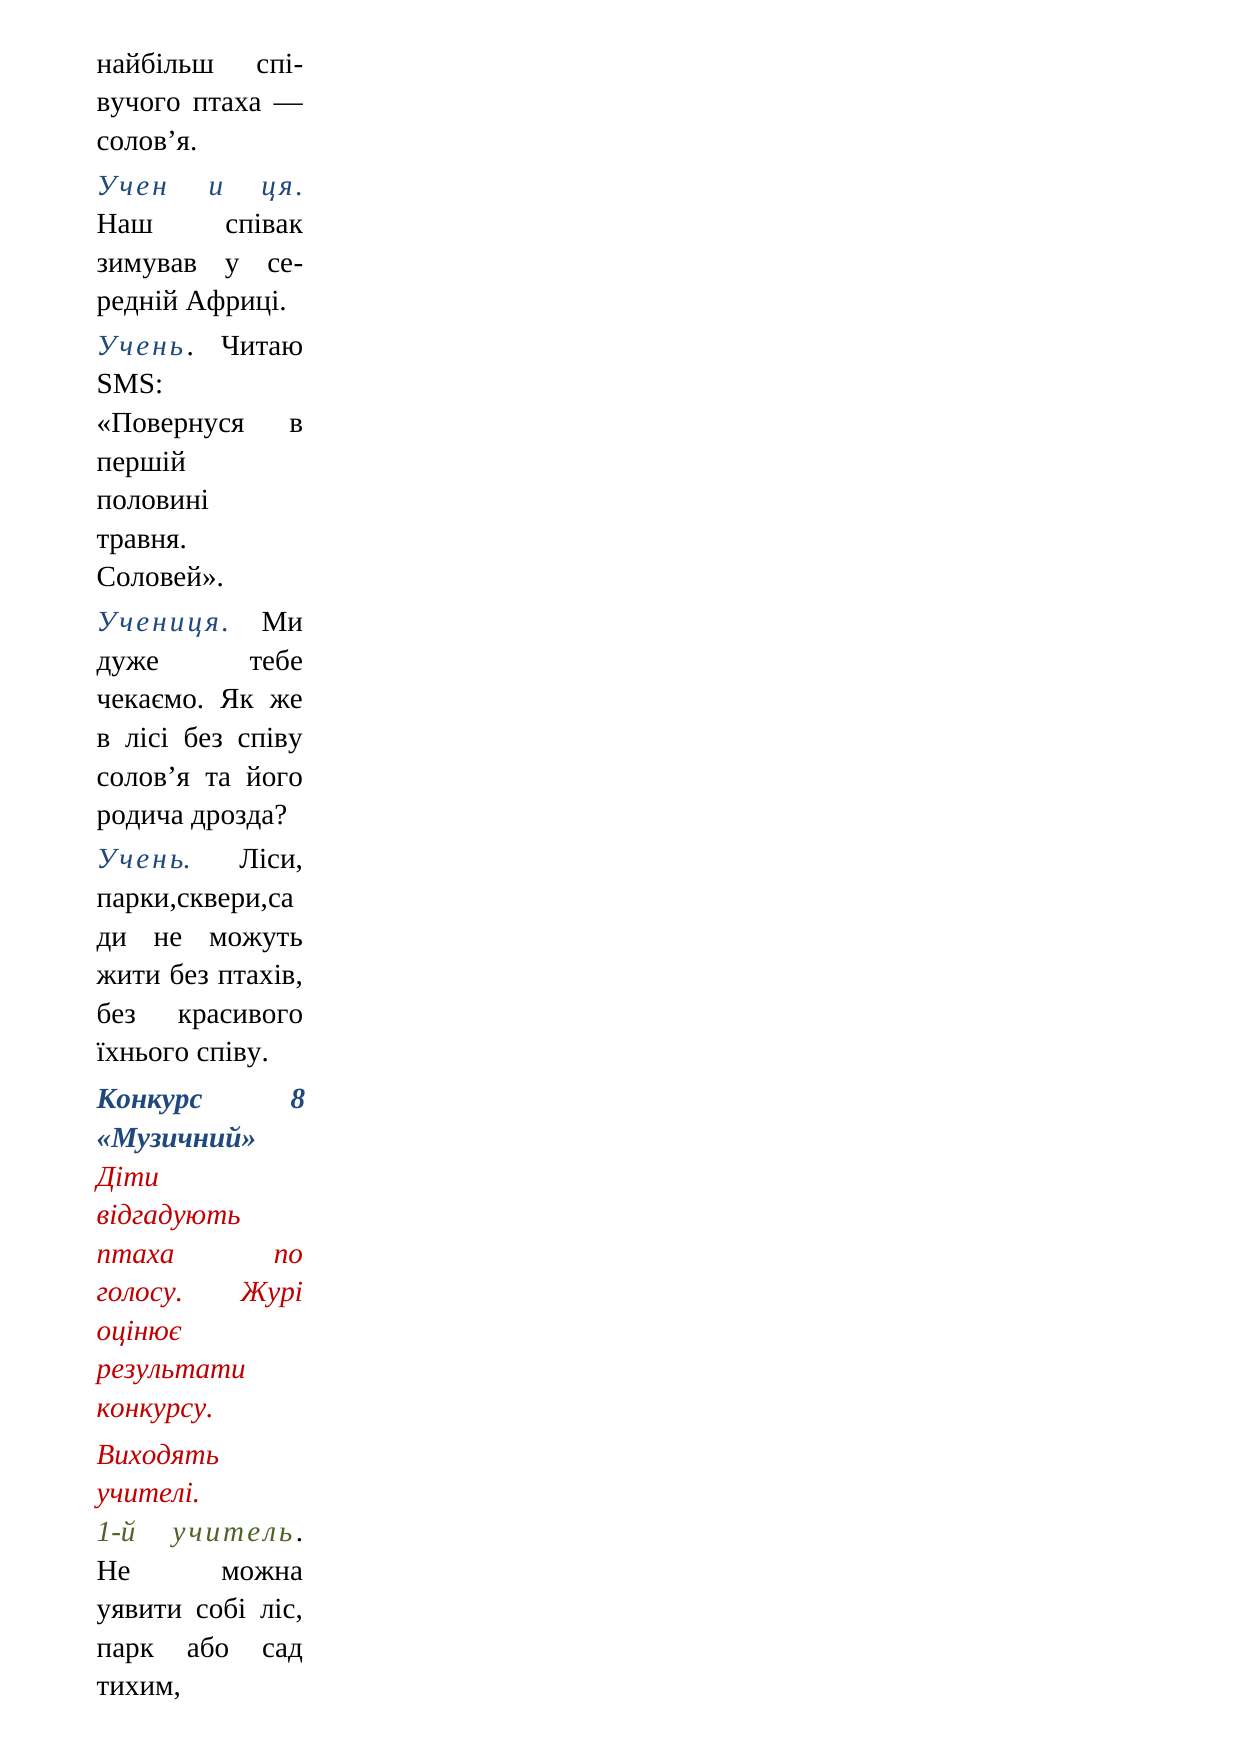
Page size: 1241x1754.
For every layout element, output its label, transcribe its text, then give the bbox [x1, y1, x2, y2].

text Виходять учителі. [96, 1437, 305, 1509]
text Конкурс 8 «Музичний» [96, 1082, 305, 1154]
text Учен и ця. Наш співак зимував у середній Африці. [96, 168, 303, 317]
text Учень. Читаю SМS: «Повернуся в першій половині травня. Соловей». [96, 328, 303, 593]
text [96, 1514, 303, 1702]
text Учень. Ліси, парки,сквери,сади не можуть жити без птахів, без красивого їхнього співу. [96, 842, 303, 1068]
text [96, 46, 303, 156]
text Учениця. Ми дуже тебе чекаємо. Як же в лісі без співу солов’я та його родича дрозда? [96, 604, 303, 831]
text Діти відгадують птаха по голосу. Журі оцінює результати конкурсу. [96, 1159, 303, 1423]
